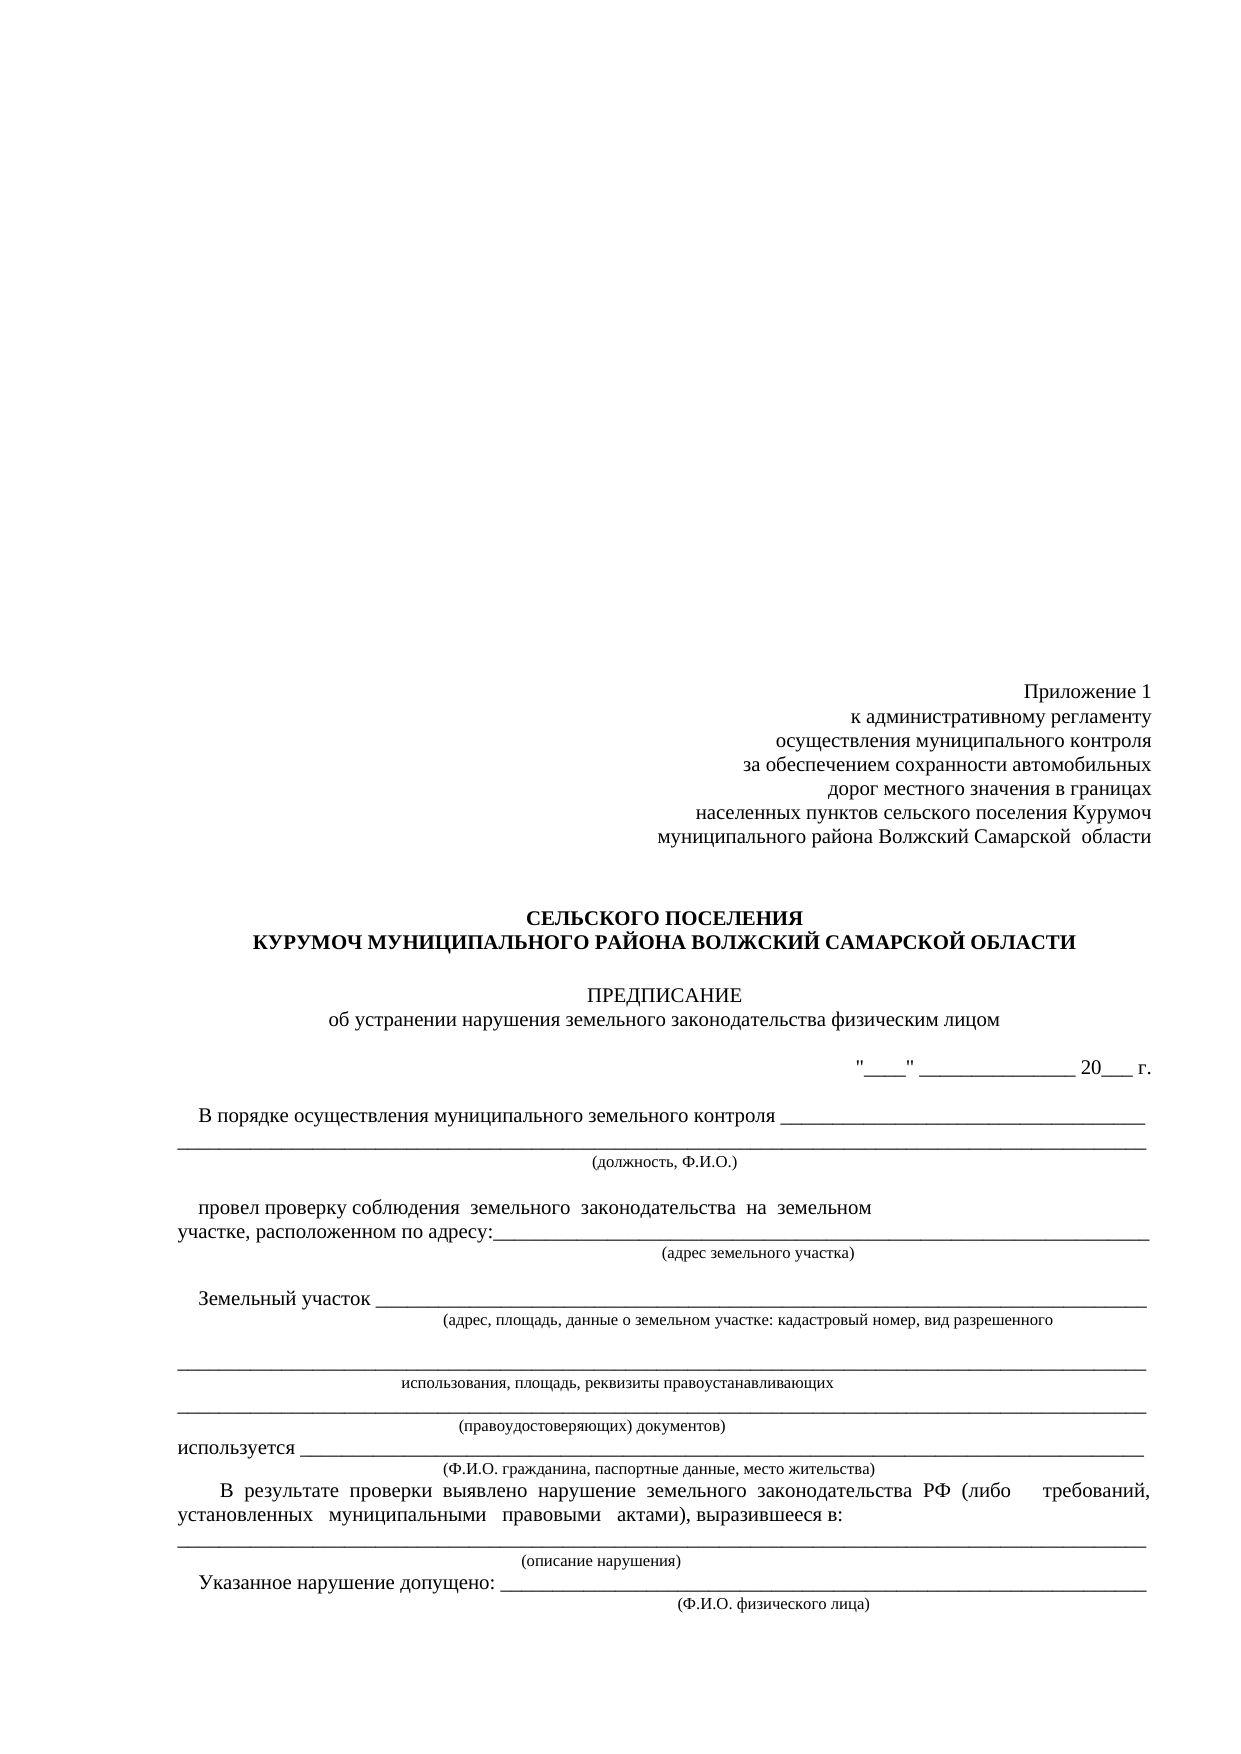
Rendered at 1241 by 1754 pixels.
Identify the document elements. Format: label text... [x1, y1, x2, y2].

text об устранении нарушения земельного законодательства физическим лицом [177, 1007, 1152, 1031]
text Земельный участок __________________________________________________________________________ [177, 1286, 1152, 1310]
text В результате проверки выявлено нарушение земельного законодательства РФ (либо требований, установленных муниципальными правовыми актами), выразившееся в: [177, 1478, 1152, 1526]
text (адрес, площадь, данные о земельном участке: кадастровый номер, вид разрешенного [177, 1310, 1152, 1329]
text использования, площадь, реквизиты правоустанавливающих [177, 1373, 1152, 1392]
text Указанное нарушение допущено: ______________________________________________________________ [177, 1569, 1152, 1594]
text за обеспечением сохранности автомобильных [177, 752, 1152, 776]
text дорог местного значения в границах [177, 776, 1152, 800]
text _____________________________________________________________________________________________ [177, 1392, 1152, 1416]
text к административному регламенту [177, 703, 1152, 728]
text (адрес земельного участка) [177, 1243, 1152, 1262]
text используется _________________________________________________________________________________ [177, 1435, 1152, 1459]
text муниципального района Волжский Самарской области [177, 824, 1152, 848]
text _____________________________________________________________________________________________ [177, 1526, 1152, 1550]
text населенных пунктов сельского поселения Курумоч [177, 800, 1152, 824]
text "____" _______________ 20___ г. [177, 1055, 1152, 1079]
text ПРЕДПИСАНИЕ [177, 983, 1152, 1007]
text В порядке осуществления муниципального земельного контроля ___________________________________ [177, 1103, 1152, 1127]
text провел проверку соблюдения земельного законодательства на земельном [177, 1195, 1152, 1219]
text осуществления муниципального контроля [177, 728, 1152, 752]
text (правоудостоверяющих) документов) [177, 1416, 1152, 1435]
text (Ф.И.О. гражданина, паспортные данные, место жительства) [177, 1459, 1152, 1478]
text _____________________________________________________________________________________________ [177, 1348, 1152, 1373]
text _____________________________________________________________________________________________ [177, 1127, 1152, 1152]
text СЕЛЬСКОГО ПОСЕЛЕНИЯ КУРУМОЧ МУНИЦИПАЛЬНОГО РАЙОНА ВОЛЖСКИЙ САМАРСКОЙ ОБЛАСТИ [177, 906, 1152, 954]
text Приложение 1 [177, 679, 1152, 703]
text (должность, Ф.И.О.) [177, 1152, 1152, 1171]
text (Ф.И.О. физического лица) [177, 1594, 1152, 1613]
text участке, расположенном по адресу:_______________________________________________________________ [177, 1219, 1152, 1243]
text (описание нарушения) [177, 1550, 1152, 1569]
